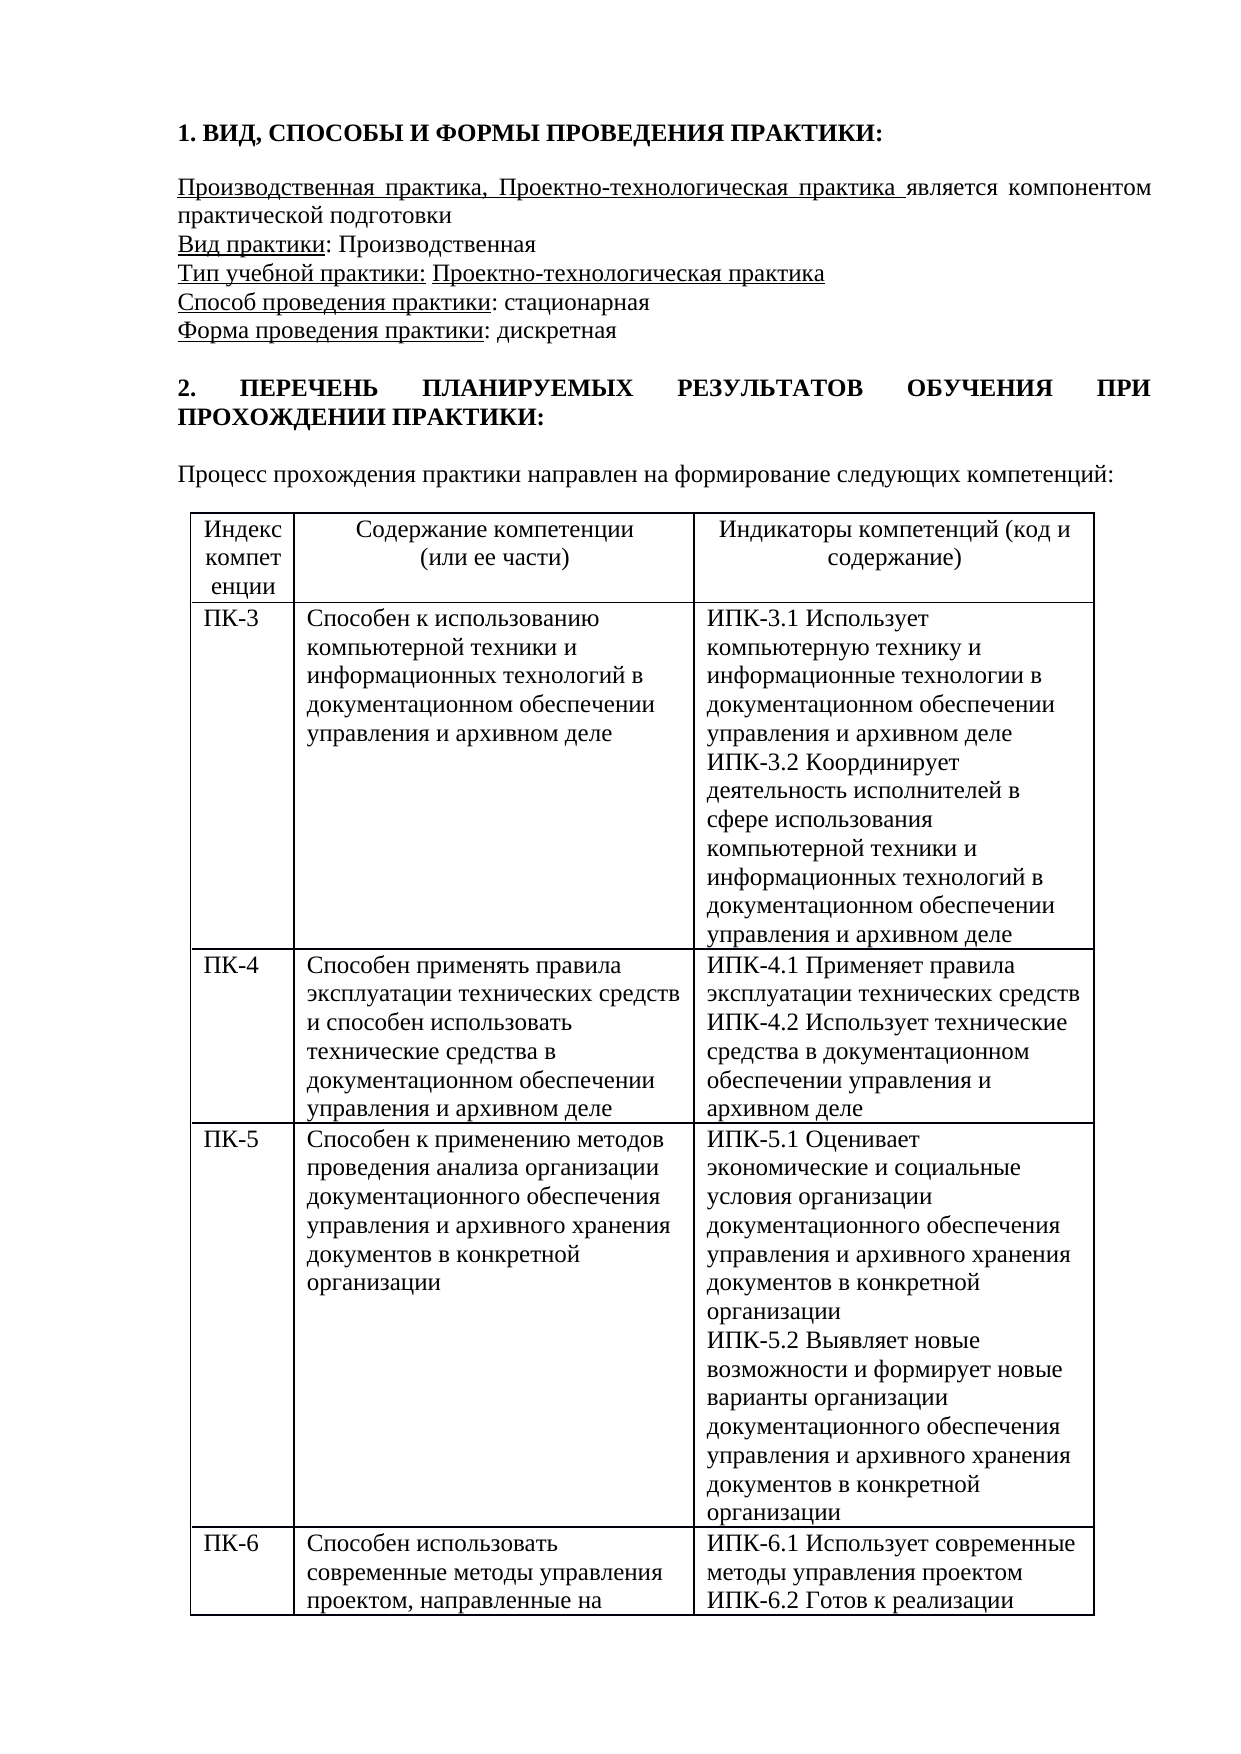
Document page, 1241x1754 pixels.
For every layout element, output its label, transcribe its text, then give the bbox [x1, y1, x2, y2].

table_header Содержание компетенции (или ее части) [295, 514, 693, 602]
table_cell Способен применять правила эксплуатации технических средств и способен использовать технические средства в документационном обеспечении управления и архивном деле [295, 950, 693, 1122]
table_cell ПК-4 [191, 949, 293, 1122]
table_cell ПК-6 [191, 1527, 293, 1614]
text Производственная практика, Проектно-технологическая практика является компонентом практической подготовки [177, 172, 1152, 229]
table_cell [295, 1528, 693, 1614]
table_cell ИПК-3.1 Использует компьютерную технику и информационные технологии в документационном обеспечении управления и архивном деле ИПК-3.2 Координирует деятельность исполнителей в сфере использования компьютерной техники и информационных технологий в документационном обеспечении управления и архивном деле [695, 603, 1093, 948]
table_cell Способен к применению методов проведения анализа организации документационного обеспечения управления и архивного хранения документов в конкретной организации [295, 1124, 693, 1526]
text Процесс прохождения практики направлен на формирование следующих компетенций: [177, 459, 1152, 488]
table_header Индикаторы компетенций (код и содержание) [695, 514, 1093, 602]
table_cell ИПК-4.1 Применяет правила эксплуатации технических средств ИПК-4.2 Использует технические средства в документационном обеспечении управления и архивном деле [695, 950, 1093, 1122]
text Вид практики: Производственная [177, 229, 1152, 258]
table_cell Способен к использованию компьютерной техники и информационных технологий в документационном обеспечении управления и архивном деле [295, 603, 693, 948]
table_cell ПК-3 [191, 603, 293, 948]
table_cell ПК-5 [191, 1123, 293, 1526]
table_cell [695, 1528, 1093, 1614]
table_header Индекс компетенции [191, 514, 293, 602]
text Тип учебной практики: Проектно-технологическая практика [177, 258, 1152, 287]
text Способ проведения практики: стационарная [177, 287, 1152, 316]
subtitle 1. ВИД, СПОСОБЫ И ФОРМЫ ПРОВЕДЕНИЯ ПРАКТИКИ: [177, 118, 1152, 147]
subtitle 2. ПЕРЕЧЕНЬ ПЛАНИРУЕМЫХ РЕЗУЛЬТАТОВ ОБУЧЕНИЯ ПРИ ПРОХОЖДЕНИИ ПРАКТИКИ: [177, 373, 1152, 431]
table_cell ИПК-5.1 Оценивает экономические и социальные условия организации документационного обеспечения управления и архивного хранения документов в конкретной организации ИПК-5.2 Выявляет новые возможности и формирует новые варианты организации документационного обеспечения управления и архивного хранения документов в конкретной организации [695, 1124, 1093, 1526]
text Форма проведения практики: дискретная [177, 316, 1152, 344]
